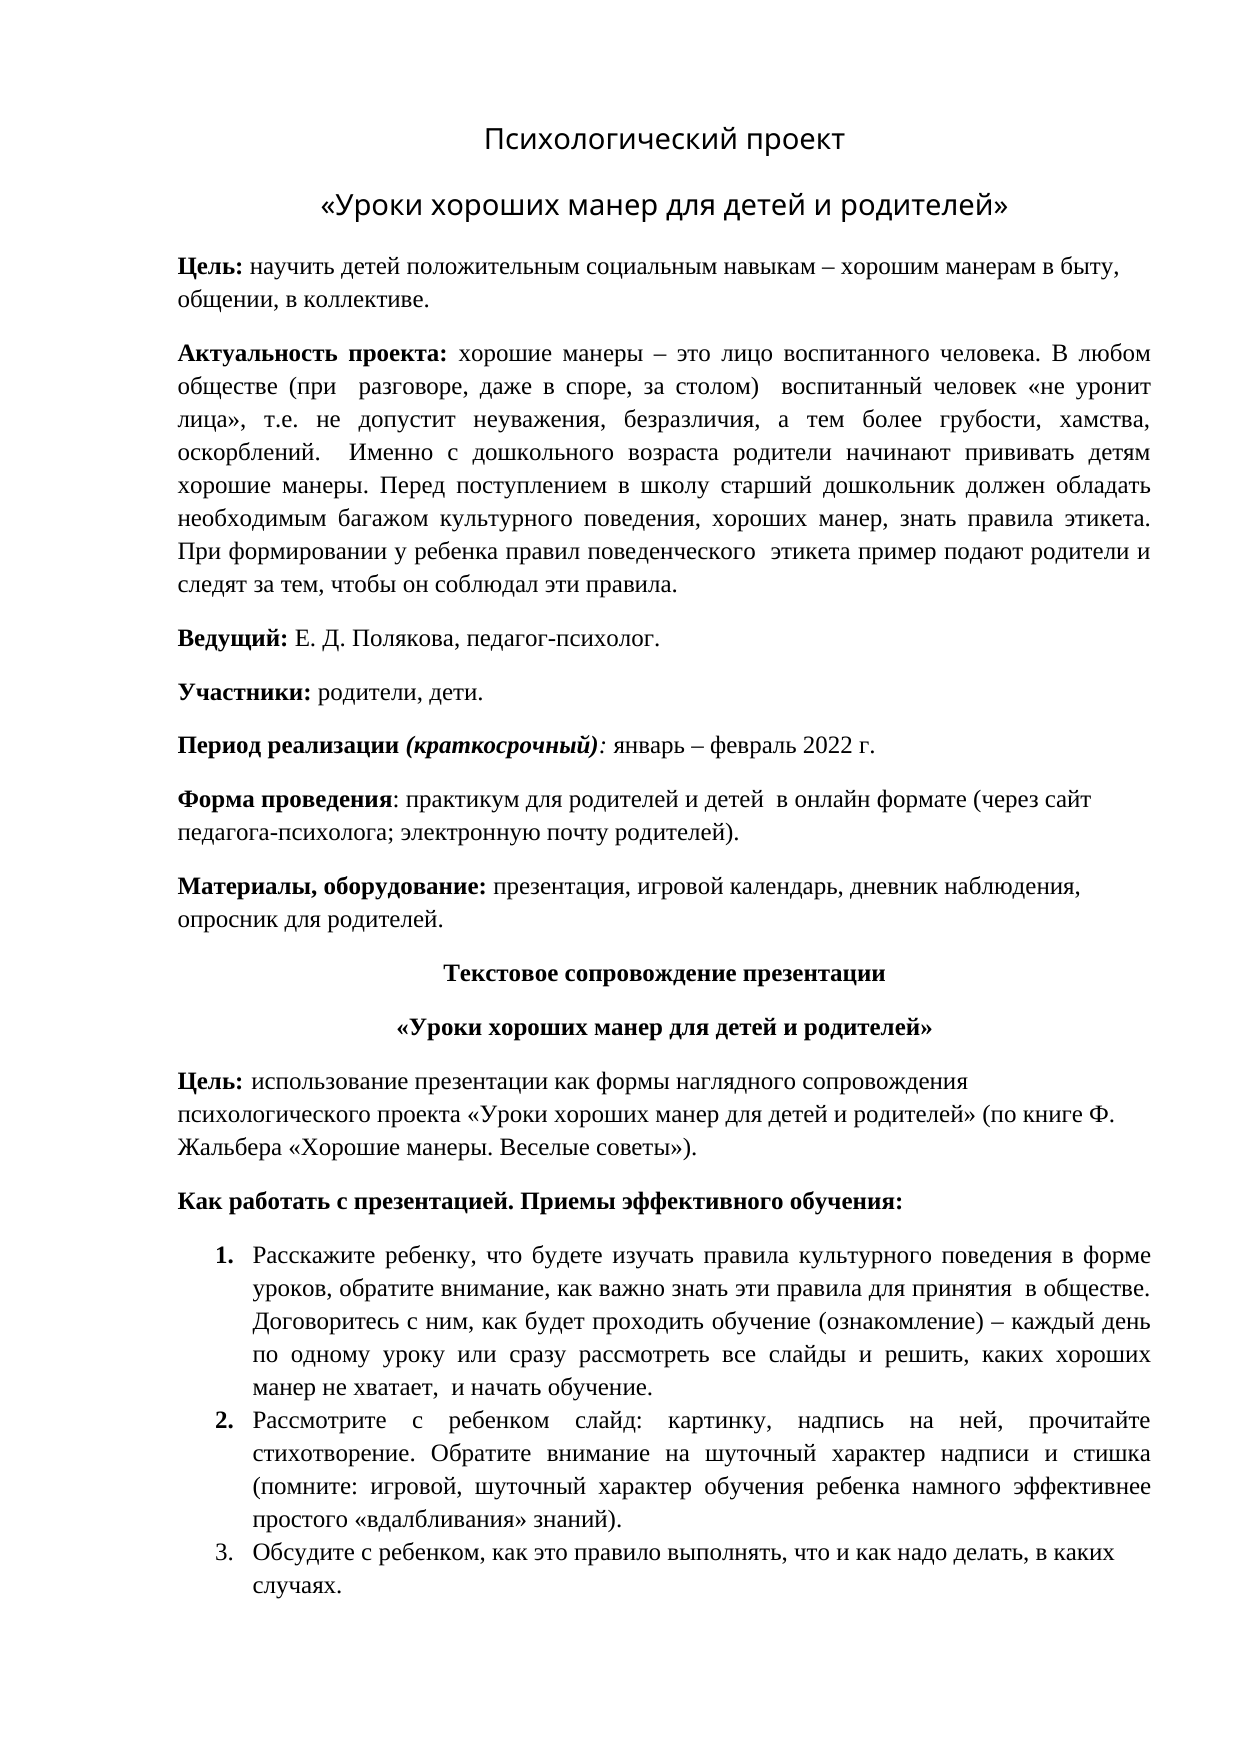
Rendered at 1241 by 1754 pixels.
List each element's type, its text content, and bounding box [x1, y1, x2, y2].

text Психологический проект [177, 118, 1152, 158]
text Материалы, оборудование: презентация, игровой календарь, дневник наблюдения, опросник для родителей. [177, 871, 1152, 933]
text Текстовое сопровождение презентации [177, 958, 1152, 987]
text Как работать с презентацией. Приемы эффективного обучения: [177, 1186, 1152, 1214]
text «Уроки хороших манер для детей и родителей» [177, 184, 1152, 224]
text Форма проведения: практикум для родителей и детей в онлайн формате (через сайт педагога-психолога; электронную почту родителей). [177, 784, 1152, 846]
text Период реализации (краткосрочный): январь – февраль 2022 г. [177, 731, 1152, 759]
text Актуальность проекта: хорошие манеры – это лицо воспитанного человека. В любом обществе (при разговоре, даже в споре, за столом) воспитанный человек «не уронит лица», т.е. не допустит неуважения, безразличия, а тем более грубости, хамства, оскорблений. Именно с дошкольного возраста родители начинают прививать детям хорошие манеры. Перед поступлением в школу старший дошкольник должен обладать необходимым багажом культурного поведения, хороших манер, знать правила этикета. При формировании у ребенка правил поведенческого этикета пример подают родители и следят за тем, чтобы он соблюдал эти правила. [177, 338, 1152, 598]
text Участники: родители, дети. [177, 677, 1152, 706]
text Ведущий: Е. Д. Полякова, педагог-психолог. [177, 623, 1152, 652]
list Рассмотрите с ребенком слайд: картинку, надпись на ней, прочитайте стихотворение. Обратите внимание на шуточный характер надписи и стишка (помните: игровой, шуточный характер обучения ребенка намного эффективнее простого «вдалбливания» знаний). [215, 1405, 1152, 1533]
list Обсудите с ребенком, как это правило выполнять, что и как надо делать, в каких случаях. [215, 1537, 1152, 1599]
text Цель: использование презентации как формы наглядного сопровождения психологического проекта «Уроки хороших манер для детей и родителей» (по книге Ф. Жальбера «Хорошие манеры. Веселые советы»). [177, 1066, 1152, 1161]
text Цель: научить детей положительным социальным навыкам – хорошим манерам в быту, общении, в коллективе. [177, 251, 1152, 313]
list Расскажите ребенку, что будете изучать правила культурного поведения в форме уроков, обратите внимание, как важно знать эти правила для принятия в обществе. Договоритесь с ним, как будет проходить обучение (ознакомление) – каждый день по одному уроку или сразу рассмотреть все слайды и решить, каких хороших манер не хватает, и начать обучение. [215, 1240, 1152, 1401]
text «Уроки хороших манер для детей и родителей» [177, 1012, 1152, 1041]
